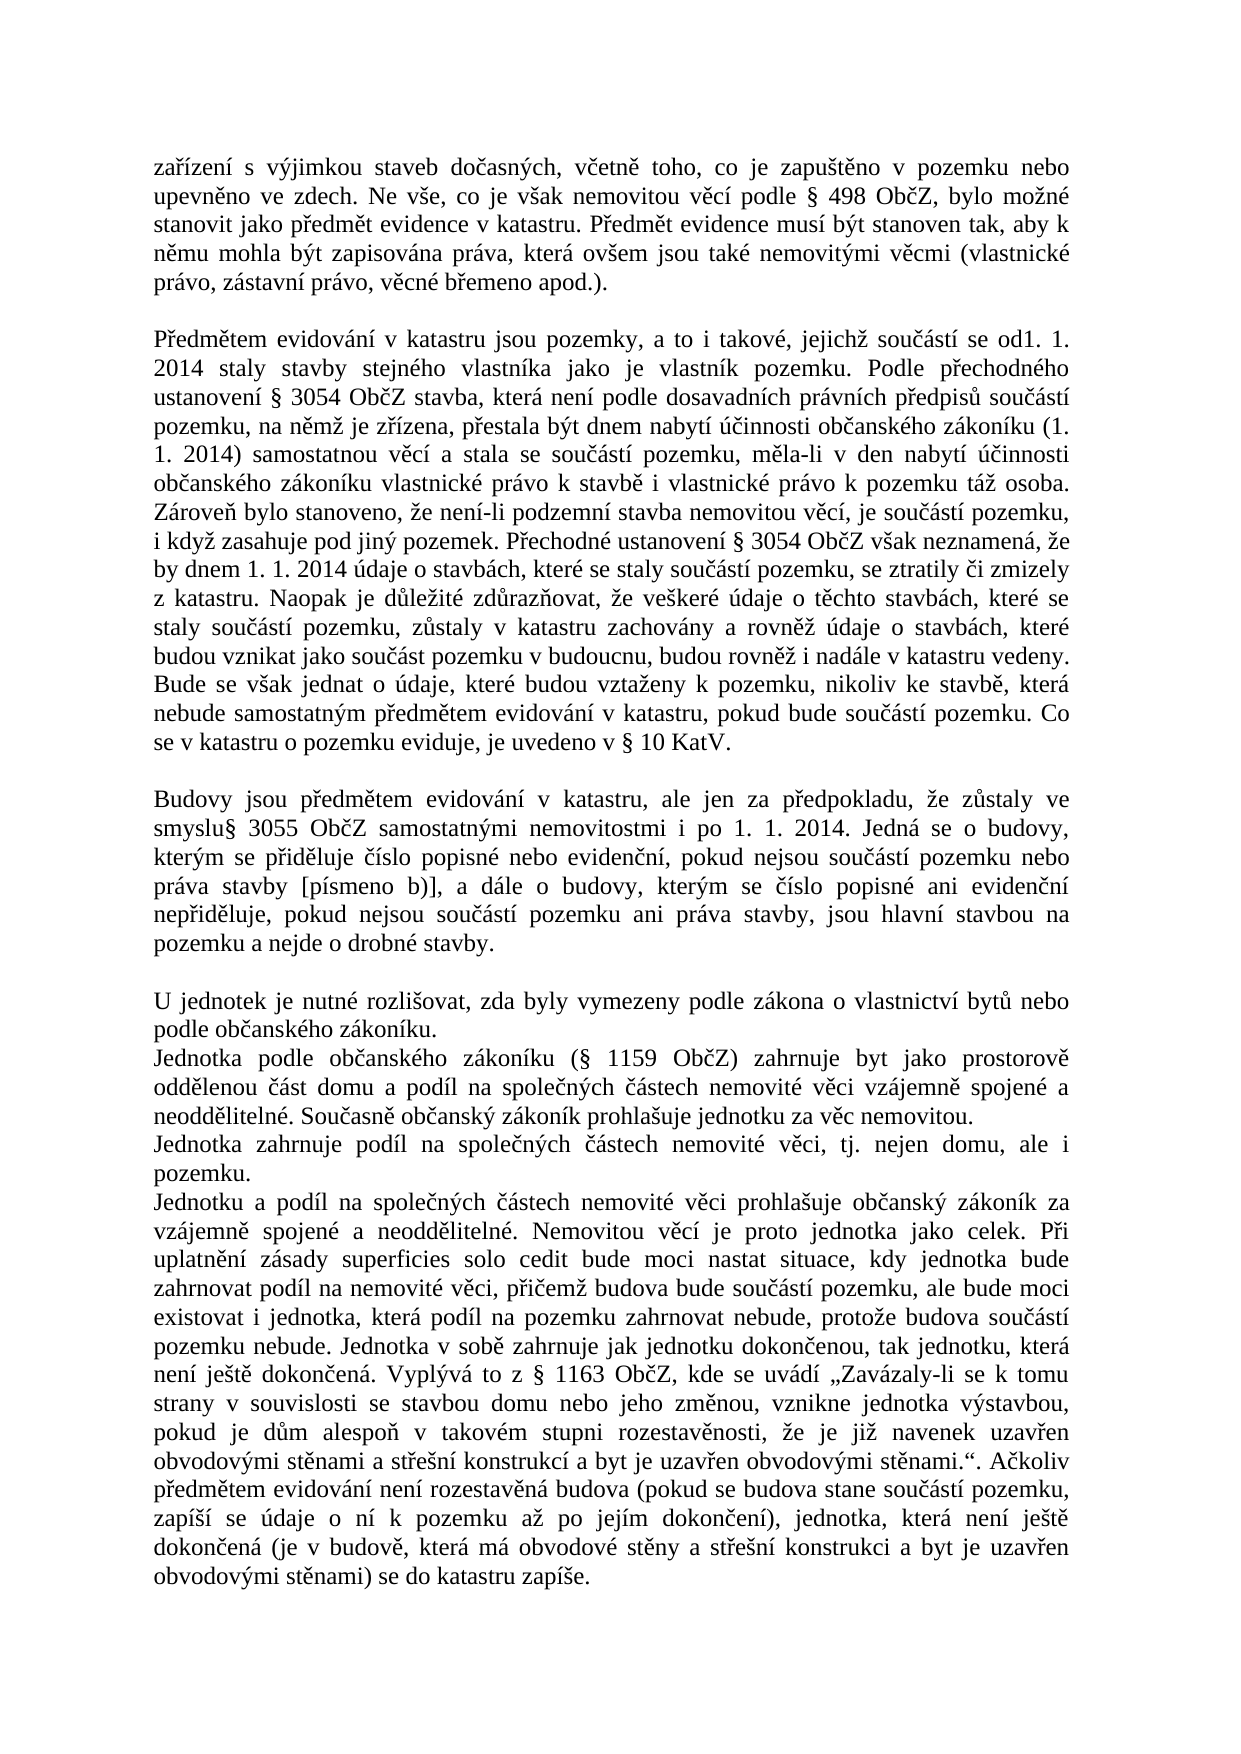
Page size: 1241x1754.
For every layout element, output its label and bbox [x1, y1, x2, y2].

table_cell [148, 148, 1076, 1594]
